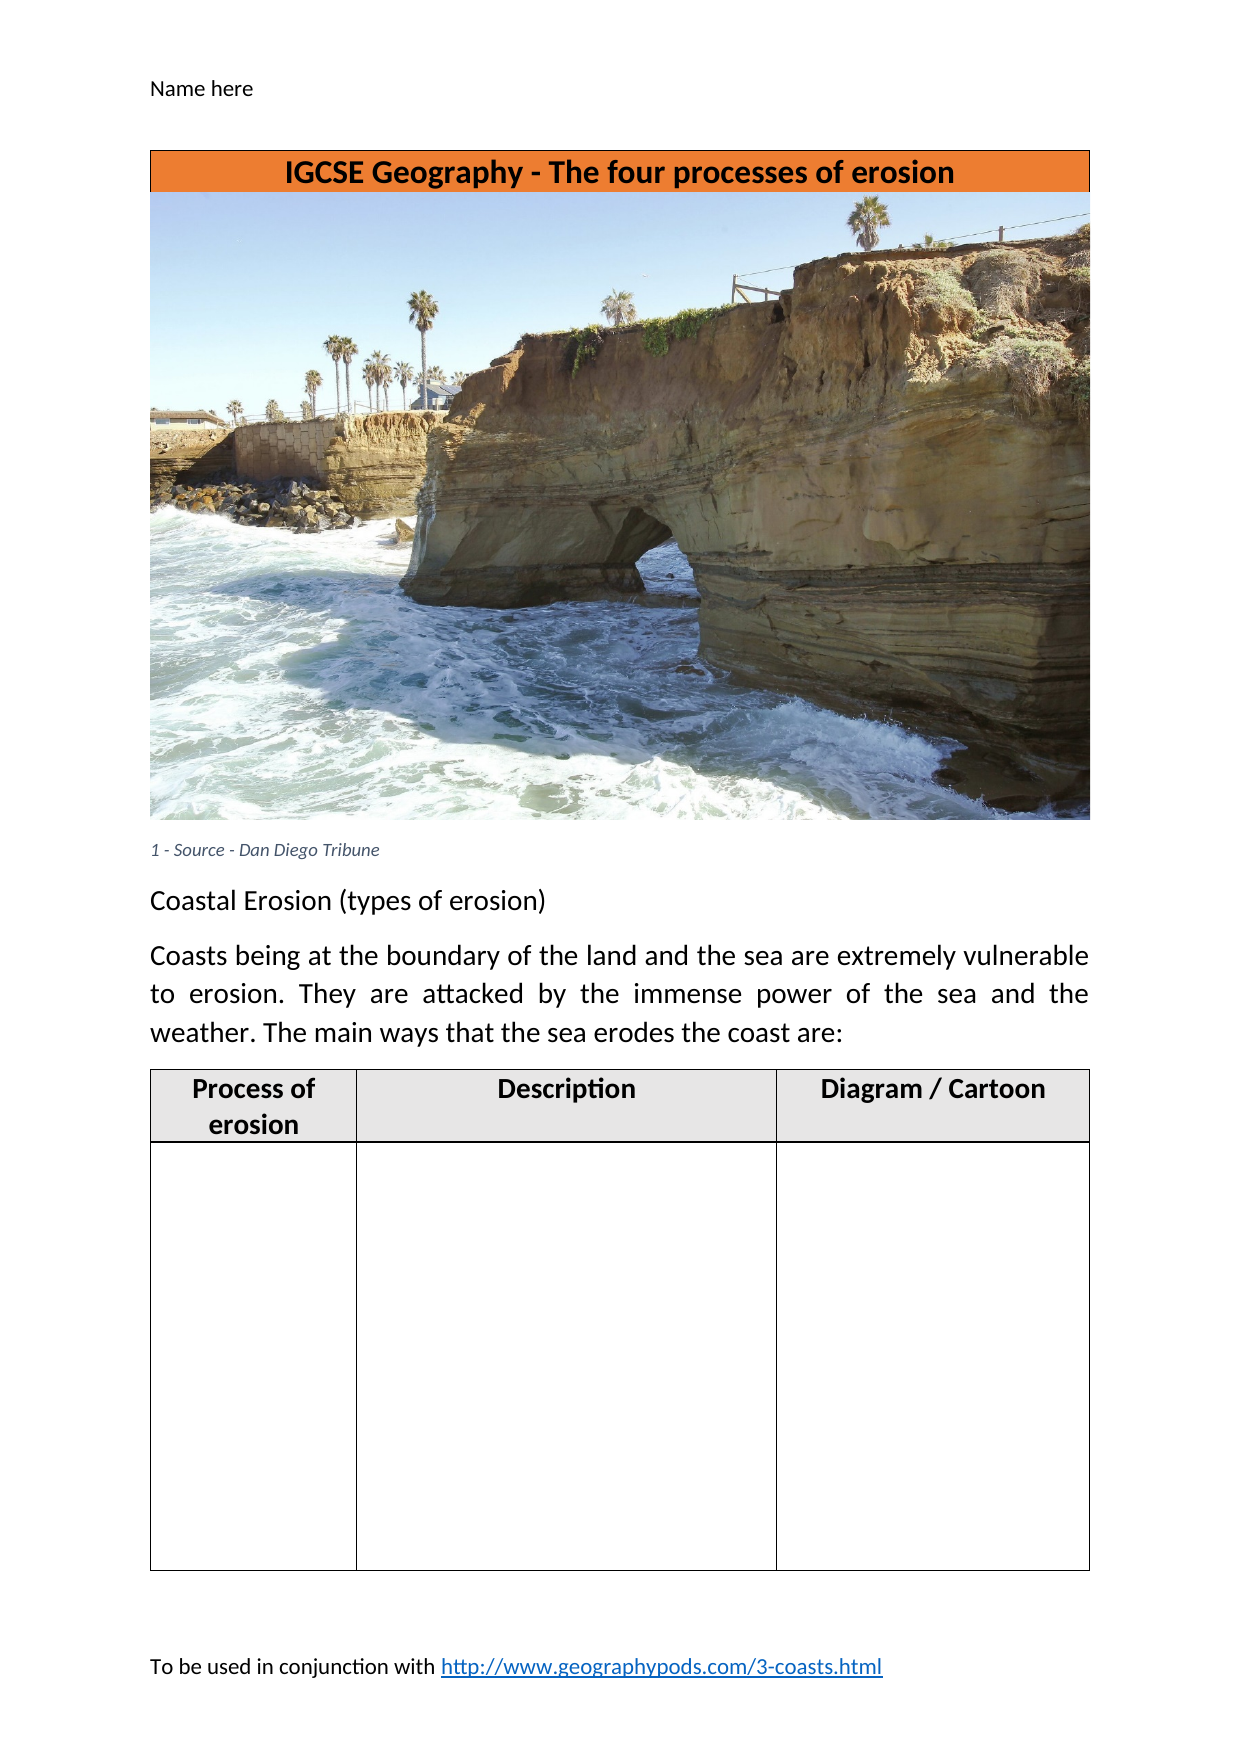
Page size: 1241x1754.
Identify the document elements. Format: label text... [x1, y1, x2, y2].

table_header Description [357, 1070, 776, 1141]
picture [150, 192, 1091, 820]
table_cell [151, 1143, 356, 1570]
table_header IGCSE Geography - The four processes of erosion [151, 151, 1089, 192]
table_cell [777, 1143, 1089, 1570]
text Coastal Erosion (types of erosion) [150, 882, 1090, 918]
table_header Process of erosion [151, 1070, 356, 1141]
table_header Diagram / Cartoon [777, 1070, 1089, 1141]
text Coasts being at the boundary of the land and the sea are extremely vulnerable to erosion. They are attacked by the immense power of the sea and the weather. The main ways that the sea erodes the coast are: [150, 937, 1090, 1049]
table_cell [357, 1143, 776, 1570]
